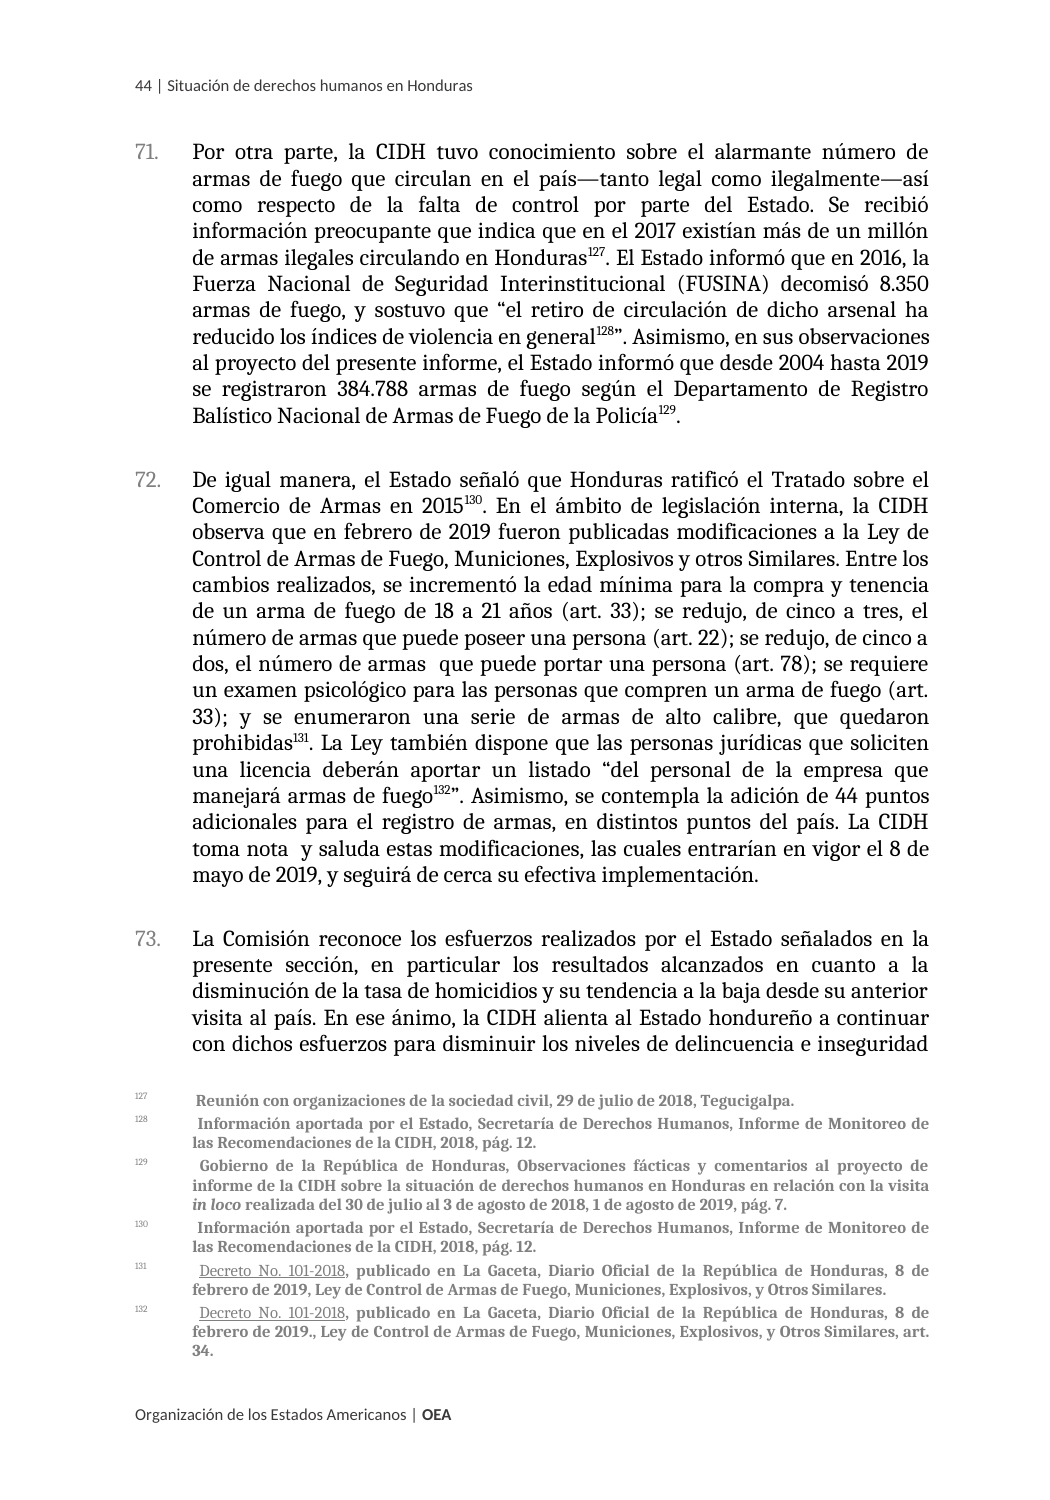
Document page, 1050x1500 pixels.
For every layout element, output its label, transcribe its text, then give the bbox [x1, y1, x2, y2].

text De igual manera, el Estado señaló que Honduras ratificó el Tratado sobre el Comercio de Armas en 2015. En el ámbito de legislación interna, la CIDH observa que en febrero de 2019 fueron publicadas modificaciones a la Ley de Control de Armas de Fuego, Municiones, Explosivos y otros Similares. Entre los cambios realizados, se incrementó la edad mínima para la compra y tenencia de un arma de fuego de 18 a 21 años (art. 33); se redujo, de cinco a tres, el número de armas que puede poseer una persona (art. 22); se redujo, de cinco a dos, el número de armas que puede portar una persona (art. 78); se requiere un examen psicológico para las personas que compren un arma de fuego (art. 33); y se enumeraron una serie de armas de alto calibre, que quedaron prohibidas. La Ley también dispone que las personas jurídicas que soliciten una licencia deberán aportar un listado “del personal de la empresa que manejará armas de fuego”. Asimismo, se contempla la adición de 44 puntos adicionales para el registro de armas, en distintos puntos del país. La CIDH toma nota y saluda estas modificaciones, las cuales entrarían en vigor el 8 de mayo de 2019, y seguirá de cerca su efectiva implementación. [135, 466, 930, 888]
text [135, 926, 930, 1057]
text Por otra parte, la CIDH tuvo conocimiento sobre el alarmante número de armas de fuego que circulan en el país—tanto legal como ilegalmente—así como respecto de la falta de control por parte del Estado. Se recibió información preocupante que indica que en el 2017 existían más de un millón de armas ilegales circulando en Honduras. El Estado informó que en 2016, la Fuerza Nacional de Seguridad Interinstitucional (FUSINA) decomisó 8.350 armas de fuego, y sostuvo que “el retiro de circulación de dicho arsenal ha reducido los índices de violencia en general”. Asimismo, en sus observaciones al proyecto del presente informe, el Estado informó que desde 2004 hasta 2019 se registraron 384.788 armas de fuego según el Departamento de Registro Balístico Nacional de Armas de Fuego de la Policía. [135, 139, 930, 429]
